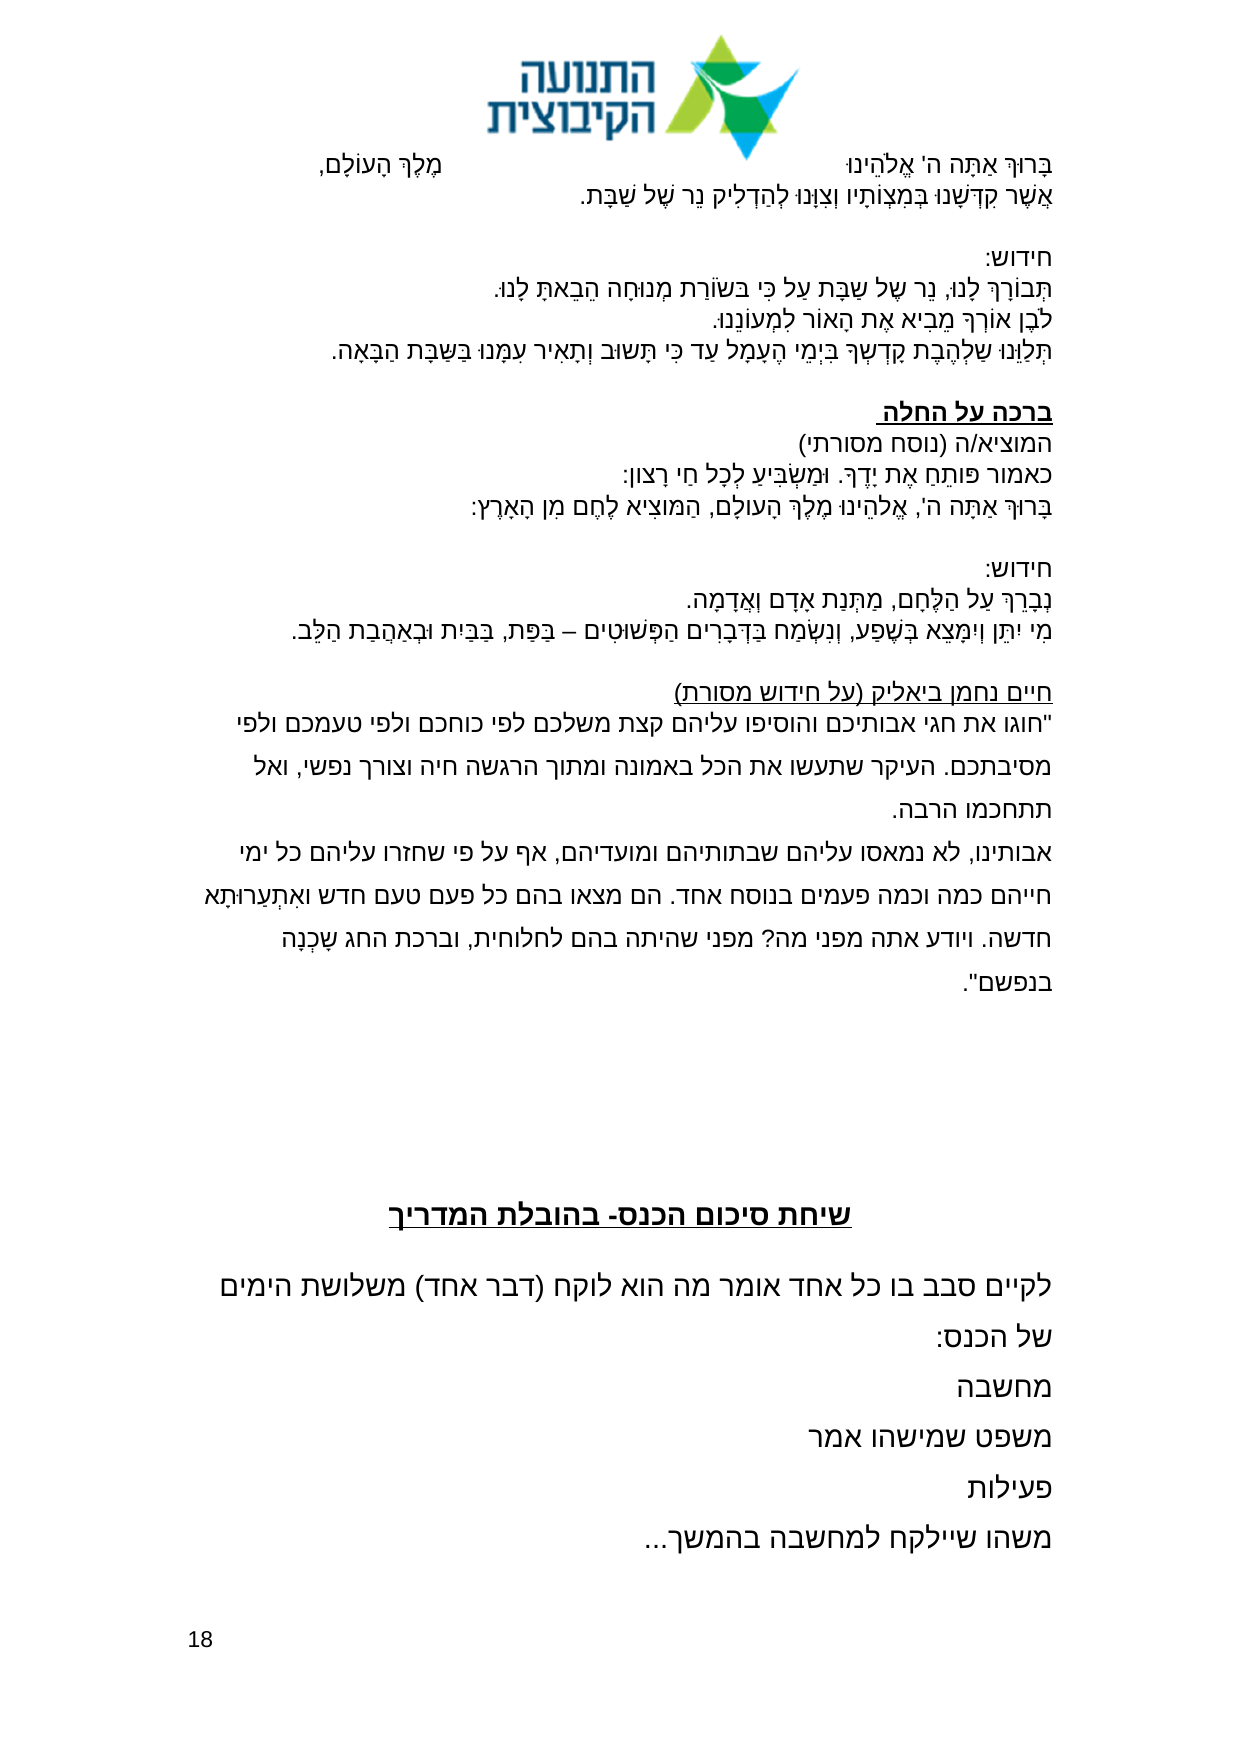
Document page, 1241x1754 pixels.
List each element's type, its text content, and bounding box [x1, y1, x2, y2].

text פעילות [187, 1471, 1053, 1504]
text לקיים סבב בו כל אחד אומר מה הוא לוקח (דבר אחד) משלושת הימים של הכנס: [187, 1269, 1053, 1353]
text בָּרוּךְ אַתָּה ה', אֱלהֵינוּ מֶלֶךְ הָעולָם, הַמּוצִיא לֶחֶם מִן הָאָרֶץ: [187, 491, 1053, 520]
text "חוגו את חגי אבותיכם והוסיפו עליהם קצת משלכם לפי כוחכם ולפי טעמכם ולפי מסיבתכם. העיקר שתעשו את הכל באמונה ומתוך הרגשה חיה וצורך נפשי, ואל תתחכמו הרבה. [187, 709, 1053, 824]
text ברכה על החלה [187, 398, 1053, 427]
text מִי יִתֵּן וְיִמָּצֵא בְּשֶׁפַע, וְנִשְׂמַח בַּדְּבָרִים הַפְּשׁוּטִים – בַּפַּת, בַּבַּיִת וּבְאַהֲבַת הַלֵּב. [187, 616, 1053, 644]
text תְּבוֹרָךְ לָנוּ, נֵר שֶל שַבָּת עַל כִּי בּשֹוֹרַת מְנוּחָה הֵבֵאתָּ לָנוּ. [187, 274, 1053, 303]
text אֲשֶׁר קִדְּשָׁנוּ בְּמִצְוֹתָיו וְצִוָּנוּ לְהַדְלִיק נֵר שֶׁל שַׁבָּת. [187, 181, 1053, 210]
text אבותינו, לא נמאסו עליהם שבתותיהם ומועדיהם, אף על פי שחזרו עליהם כל ימי חייהם כמה וכמה פעמים בנוסח אחד. הם מצאו בהם כל פעם טעם חדש ואִתְעַרוּתָא חדשה. ויודע אתה מפני מה? מפני שהיתה בהם לחלוחית, וברכת החג שָכְנָה בנפשם". [187, 838, 1053, 996]
text בָּרוּךְ אַתָּה ה' אֱלֹהֵינוּ מֶלֶךְ הָעוֹלָם, [187, 150, 1053, 179]
text חיים נחמן ביאליק (על חידוש מסורת) [187, 678, 1053, 706]
text שיחת סיכום הכנס- בהובלת המדריך [187, 1197, 1053, 1231]
text משפט שמישהו אמר [187, 1420, 1053, 1454]
text נְבָרֵךְ עַל הַלֶּחָם, מַתְּנַת אָדָם וְאֲדָמָה. [187, 584, 1053, 613]
text המוציא/ה (נוסח מסורתי) [187, 429, 1053, 458]
text תְּלַוֵּנוּ שַלְהֶבֶת קָדְשְךָ בִּיְמֵי הֶעָמָל עַד כִּי תָּשוּב וְתָאִיר עִמָּנוּ בַּשַּבָּת הַבָּאָה. [187, 336, 1053, 365]
text מחשבה [187, 1370, 1053, 1403]
text חידוש: [187, 243, 1053, 272]
text כאמור פּותֵחַ אֶת יָדֶךָ. וּמַשְׂבִּיעַ לְכָל חַי רָצון: [187, 460, 1053, 489]
text משהו שיילקח למחשבה בהמשך... [187, 1521, 1053, 1554]
picture [460, 21, 823, 166]
text חידוש: [187, 553, 1053, 582]
text לֹבֶן אוֹרְךָ מֵבִיא אֶת הָאוֹר לִמְעוֹנֵנוּ. [187, 305, 1053, 334]
